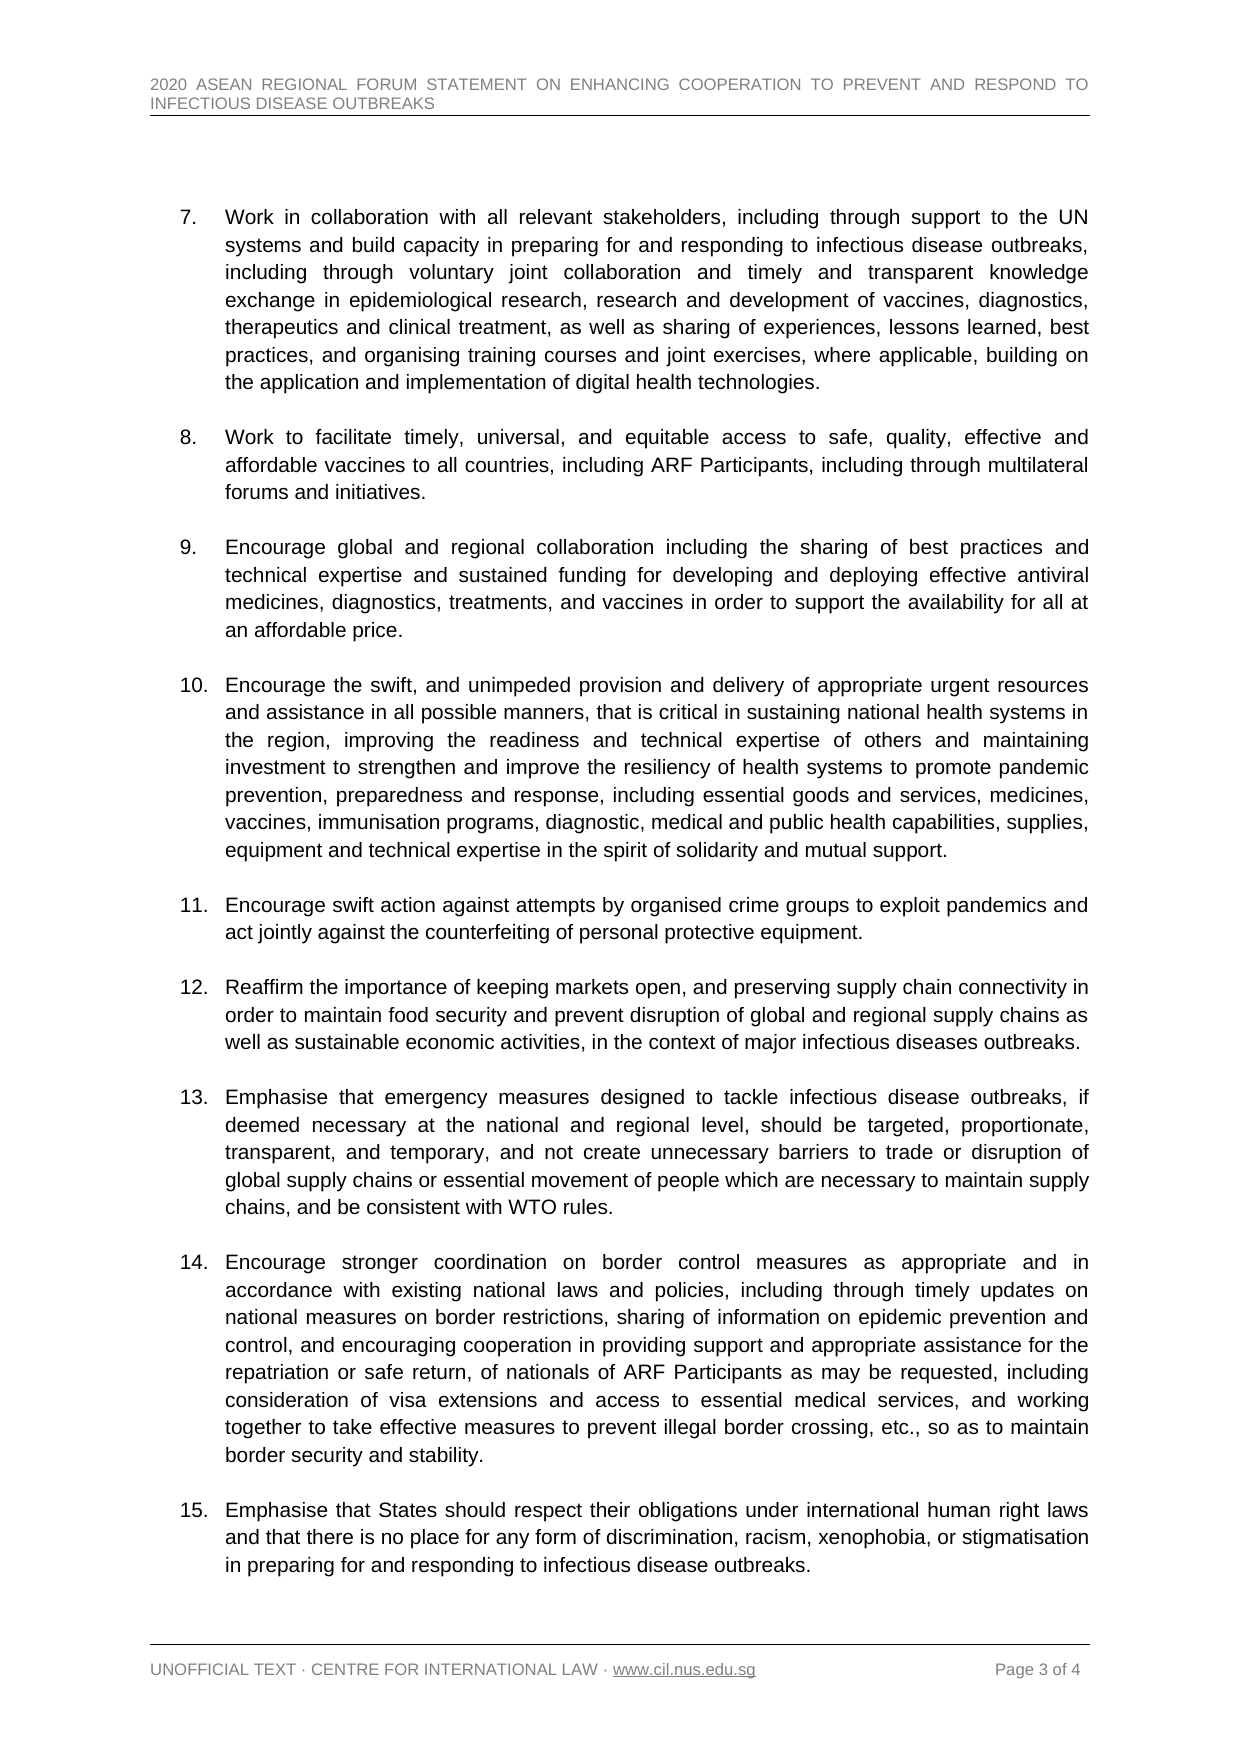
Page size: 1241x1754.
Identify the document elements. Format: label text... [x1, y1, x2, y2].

list Encourage swift action against attempts by organised crime groups to exploit pandemics and act jointly against the counterfeiting of personal protective equipment. [179, 892, 1090, 944]
list Encourage the swift, and unimpeded provision and delivery of appropriate urgent resources and assistance in all possible manners, that is critical in sustaining national health systems in the region, improving the readiness and technical expertise of others and maintaining investment to strengthen and improve the resiliency of health systems to promote pandemic prevention, preparedness and response, including essential goods and services, medicines, vaccines, immunisation programs, diagnostic, medical and public health capabilities, supplies, equipment and technical expertise in the spirit of solidarity and mutual support. [179, 672, 1090, 861]
list Encourage global and regional collaboration including the sharing of best practices and technical expertise and sustained funding for developing and deploying effective antiviral medicines, diagnostics, treatments, and vaccines in order to support the availability for all at an affordable price. [179, 535, 1090, 641]
list Emphasise that emergency measures designed to tackle infectious disease outbreaks, if deemed necessary at the national and regional level, should be targeted, proportionate, transparent, and temporary, and not create unnecessary barriers to trade or disruption of global supply chains or essential movement of people which are necessary to maintain supply chains, and be consistent with WTO rules. [179, 1085, 1090, 1219]
list Encourage stronger coordination on border control measures as appropriate and in accordance with existing national laws and policies, including through timely updates on national measures on border restrictions, sharing of information on epidemic prevention and control, and encouraging cooperation in providing support and appropriate assistance for the repatriation or safe return, of nationals of ARF Participants as may be requested, including consideration of visa extensions and access to essential medical services, and working together to take effective measures to prevent illegal border crossing, etc., so as to maintain border security and stability. [179, 1250, 1090, 1466]
list Work in collaboration with all relevant stakeholders, including through support to the UN systems and build capacity in preparing for and responding to infectious disease outbreaks, including through voluntary joint collaboration and timely and transparent knowledge exchange in epidemiological research, research and development of vaccines, diagnostics, therapeutics and clinical treatment, as well as sharing of experiences, lessons learned, best practices, and organising training courses and joint exercises, where applicable, building on the application and implementation of digital health technologies. [179, 205, 1090, 394]
list Emphasise that States should respect their obligations under international human right laws and that there is no place for any form of discrimination, racism, xenophobia, or stigmatisation in preparing for and responding to infectious disease outbreaks. [179, 1497, 1090, 1576]
list Work to facilitate timely, universal, and equitable access to safe, quality, effective and affordable vaccines to all countries, including ARF Participants, including through multilateral forums and initiatives. [179, 425, 1090, 504]
list Reaffirm the importance of keeping markets open, and preserving supply chain connectivity in order to maintain food security and prevent disruption of global and regional supply chains as well as sustainable economic activities, in the context of major infectious diseases outbreaks. [179, 975, 1090, 1054]
